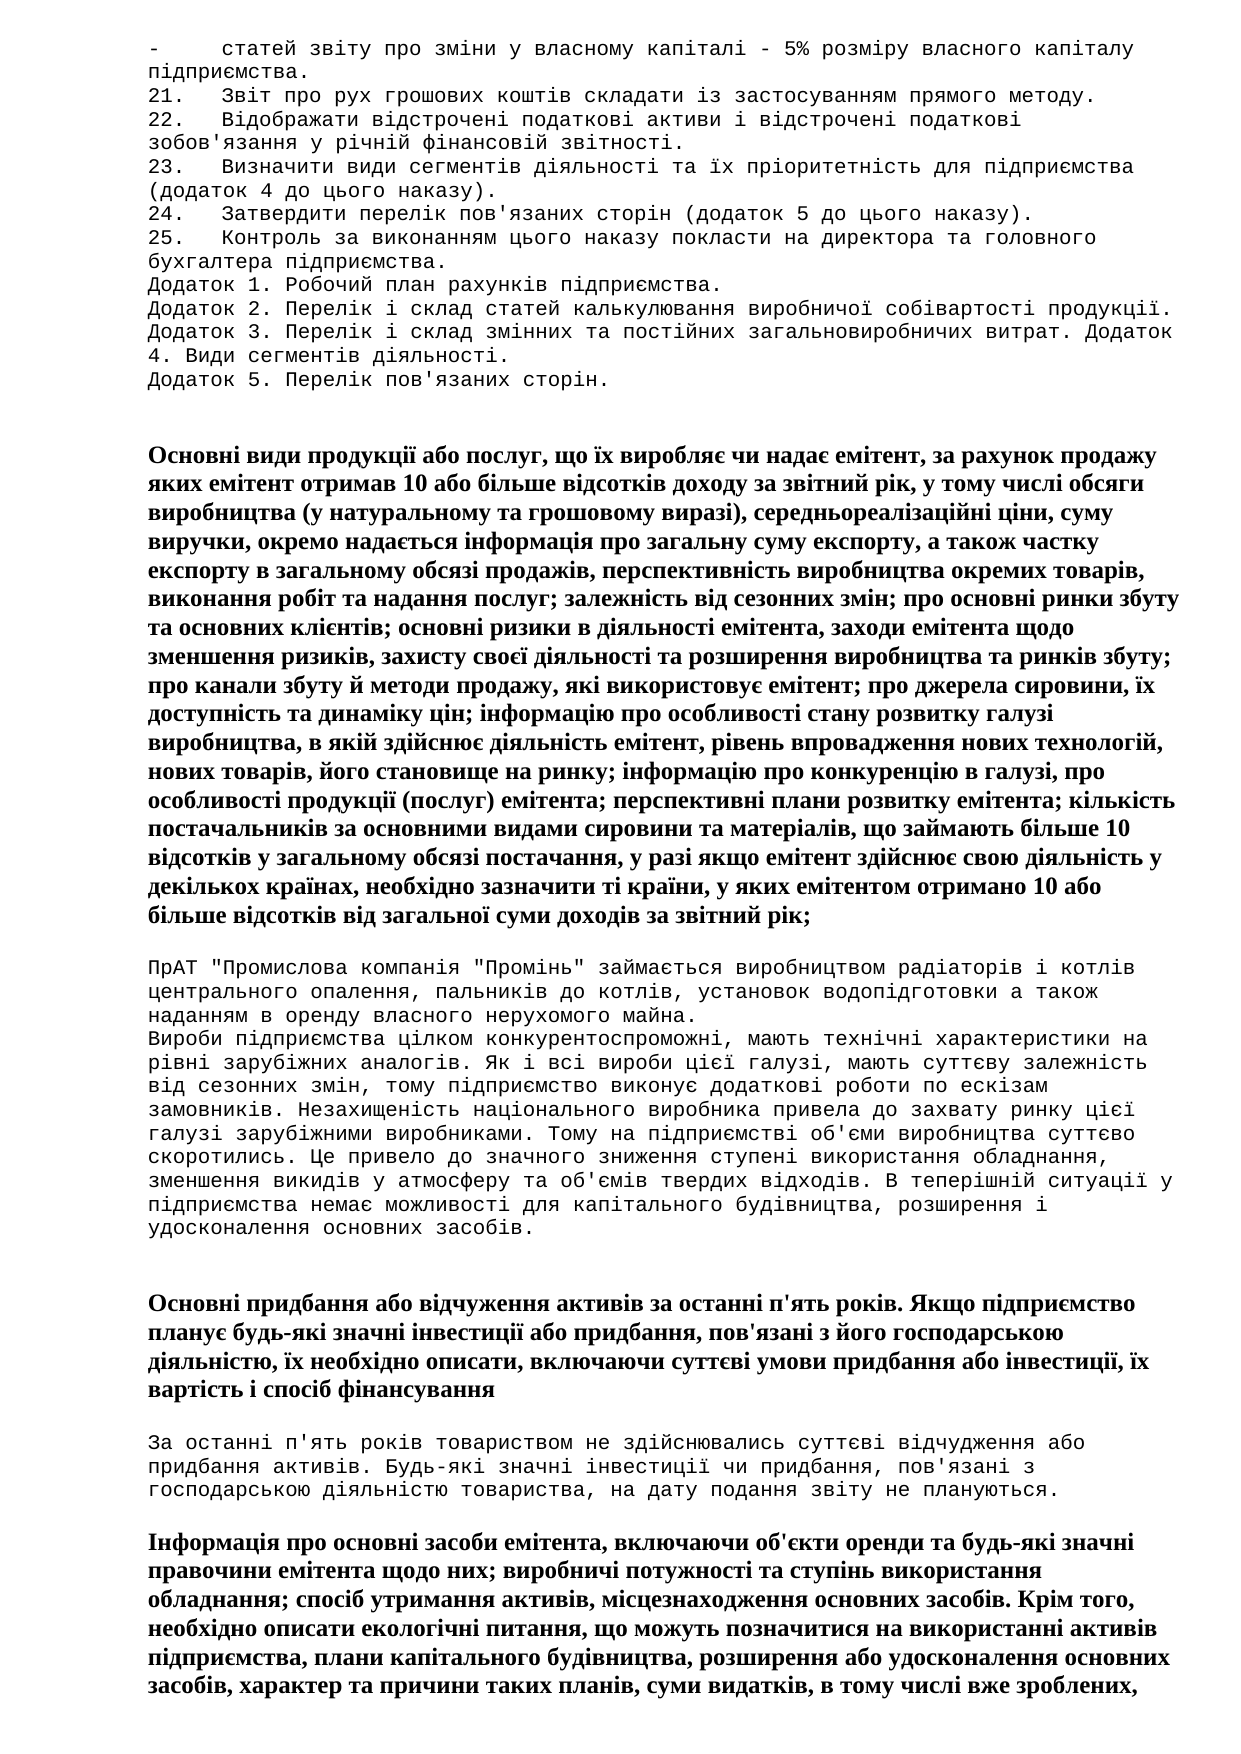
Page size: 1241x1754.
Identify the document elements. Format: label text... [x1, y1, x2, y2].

text Додаток 3. Перелік і склад змінних та постійних загальновиробничих витрат. Додаток 4. Види сегментів діяльності. [148, 322, 1181, 369]
text 23. Визначити види сегментів діяльності та їх пріоритетність для підприємства (додаток 4 до цього наказу). [148, 156, 1181, 203]
text Додаток 1. Робочий план рахунків підприємства. [148, 274, 1181, 298]
text ПрАТ "Промислова компанія "Промінь" займається виробництвом радіаторів і котлів центрального опалення, пальників до котлів, установок водопідготовки а також наданням в оренду власного нерухомого майна. [148, 957, 1181, 1028]
text 21. Звіт про рух грошових коштів складати із застосуванням прямого методу. [148, 85, 1181, 109]
text - статей звіту про зміни у власному капіталі - 5% розміру власного капіталу підприємства. [148, 38, 1181, 85]
text Основні види продукції або послуг, що їх виробляє чи надає емітент, за рахунок продажу яких емітент отримав 10 або більше відсотків доходу за звітний рік, у тому числі обсяги виробництва (у натуральному та грошовому виразі), середньореалізаційні ціни, суму виручки, окремо надається інформація про загальну суму експорту, а також частку експорту в загальному обсязі продажів, перспективність виробництва окремих товарів, виконання робіт та надання послуг; залежність від сезонних змін; про основні ринки збуту та основних клієнтів; основні ризики в діяльності емітента, заходи емітента щодо зменшення ризиків, захисту своєї діяльності та розширення виробництва та ринків збуту; про канали збуту й методи продажу, які використовує емітент; про джерела сировини, їх доступність та динаміку цін; інформацію про особливості стану розвитку галузі виробництва, в якій здійснює діяльність емітент, рівень впровадження нових технологій, нових товарів, його становище на ринку; інформацію про конкуренцію в галузі, про особливості продукції (послуг) емітента; перспективні плани розвитку емітента; кількість постачальників за основними видами сировини та матеріалів, що займають більше 10 відсотків у загальному обсязі постачання, у разі якщо емітент здійснює свою діяльність у декількох країнах, необхідно зазначити ті країни, у яких емітентом отримано 10 або більше відсотків від загальної суми доходів за звітний рік; [148, 440, 1181, 928]
text Вироби підприємства цілком конкурентоспроможні, мають технічні характеристики на рівні зарубіжних аналогів. Як і всі вироби цієї галузі, мають суттєву залежність від сезонних змін, тому підприємство виконує додаткові роботи по ескізам замовників. Незахищеність національного виробника привела до захвату ринку цієї галузі зарубіжними виробниками. Тому на підприємстві об'єми виробництва суттєво скоротились. Це привело до значного зниження ступені використання обладнання, зменшення викидів у атмосферу та об'ємів твердих відходів. В теперішній ситуації у підприємства немає можливості для капітального будівництва, розширення і удосконалення основних засобів. [148, 1028, 1181, 1241]
text Додаток 5. Перелік пов'язаних сторін. [148, 369, 1181, 392]
text Додаток 2. Перелік і склад статей калькулювання виробничої собівартості продукції. [148, 298, 1181, 322]
text Основні придбання або відчуження активів за останні п'ять років. Якщо підприємство планує будь-які значні інвестиції або придбання, пов'язані з його господарською діяльністю, їх необхідно описати, включаючи суттєві умови придбання або інвестиції, їх вартість і спосіб фінансування [148, 1288, 1181, 1403]
text За останнi п'ять рокiв товариством не здiйснювались суттєвi вiдчудження або придбання активiв. Будь-якi значнi iнвестицiї чи придбання, пов'язанi з господарською дiяльнiстю товариства, на дату подання звiту не плануються. [148, 1432, 1181, 1503]
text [148, 1527, 1181, 1699]
text 25. Контроль за виконанням цього наказу покласти на директора та головного бухгалтера підприємства. [148, 227, 1181, 274]
text 22. Відображати відстрочені податкові активи і відстрочені податкові зобов'язання у річній фінансовій звітності. [148, 109, 1181, 156]
text 24. Затвердити перелік пов'язаних сторін (додаток 5 до цього наказу). [148, 203, 1181, 227]
